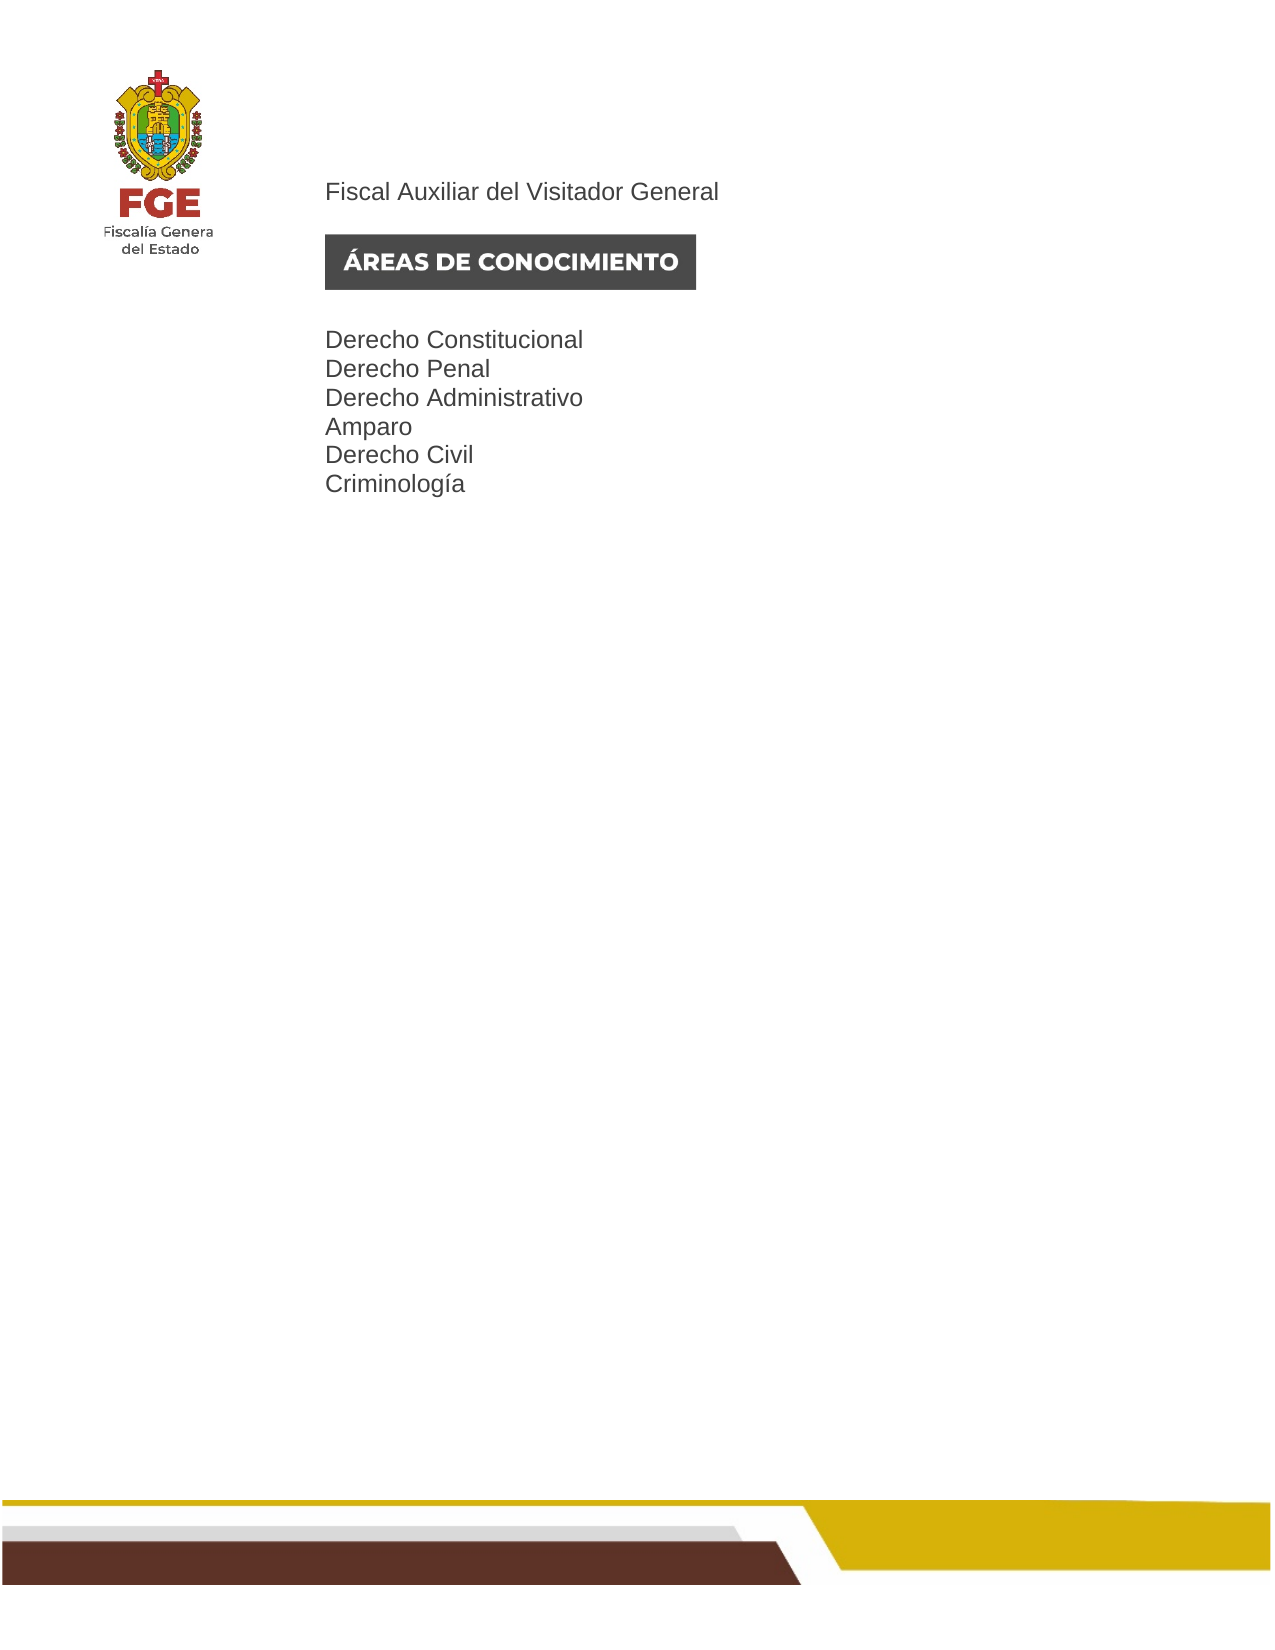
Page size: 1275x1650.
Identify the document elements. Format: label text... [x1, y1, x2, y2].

picture [325, 234, 697, 290]
text Fiscal Auxiliar del Visitador General [325, 177, 1098, 206]
text Derecho Civil [325, 441, 1098, 469]
picture [0, 1500, 1271, 1584]
text Derecho Constitucional [325, 326, 1098, 354]
text Amparo [325, 412, 1098, 441]
text Derecho Administrativo [325, 383, 1098, 412]
picture [103, 70, 213, 252]
text Criminología [325, 469, 1098, 498]
text Derecho Penal [325, 354, 1098, 383]
